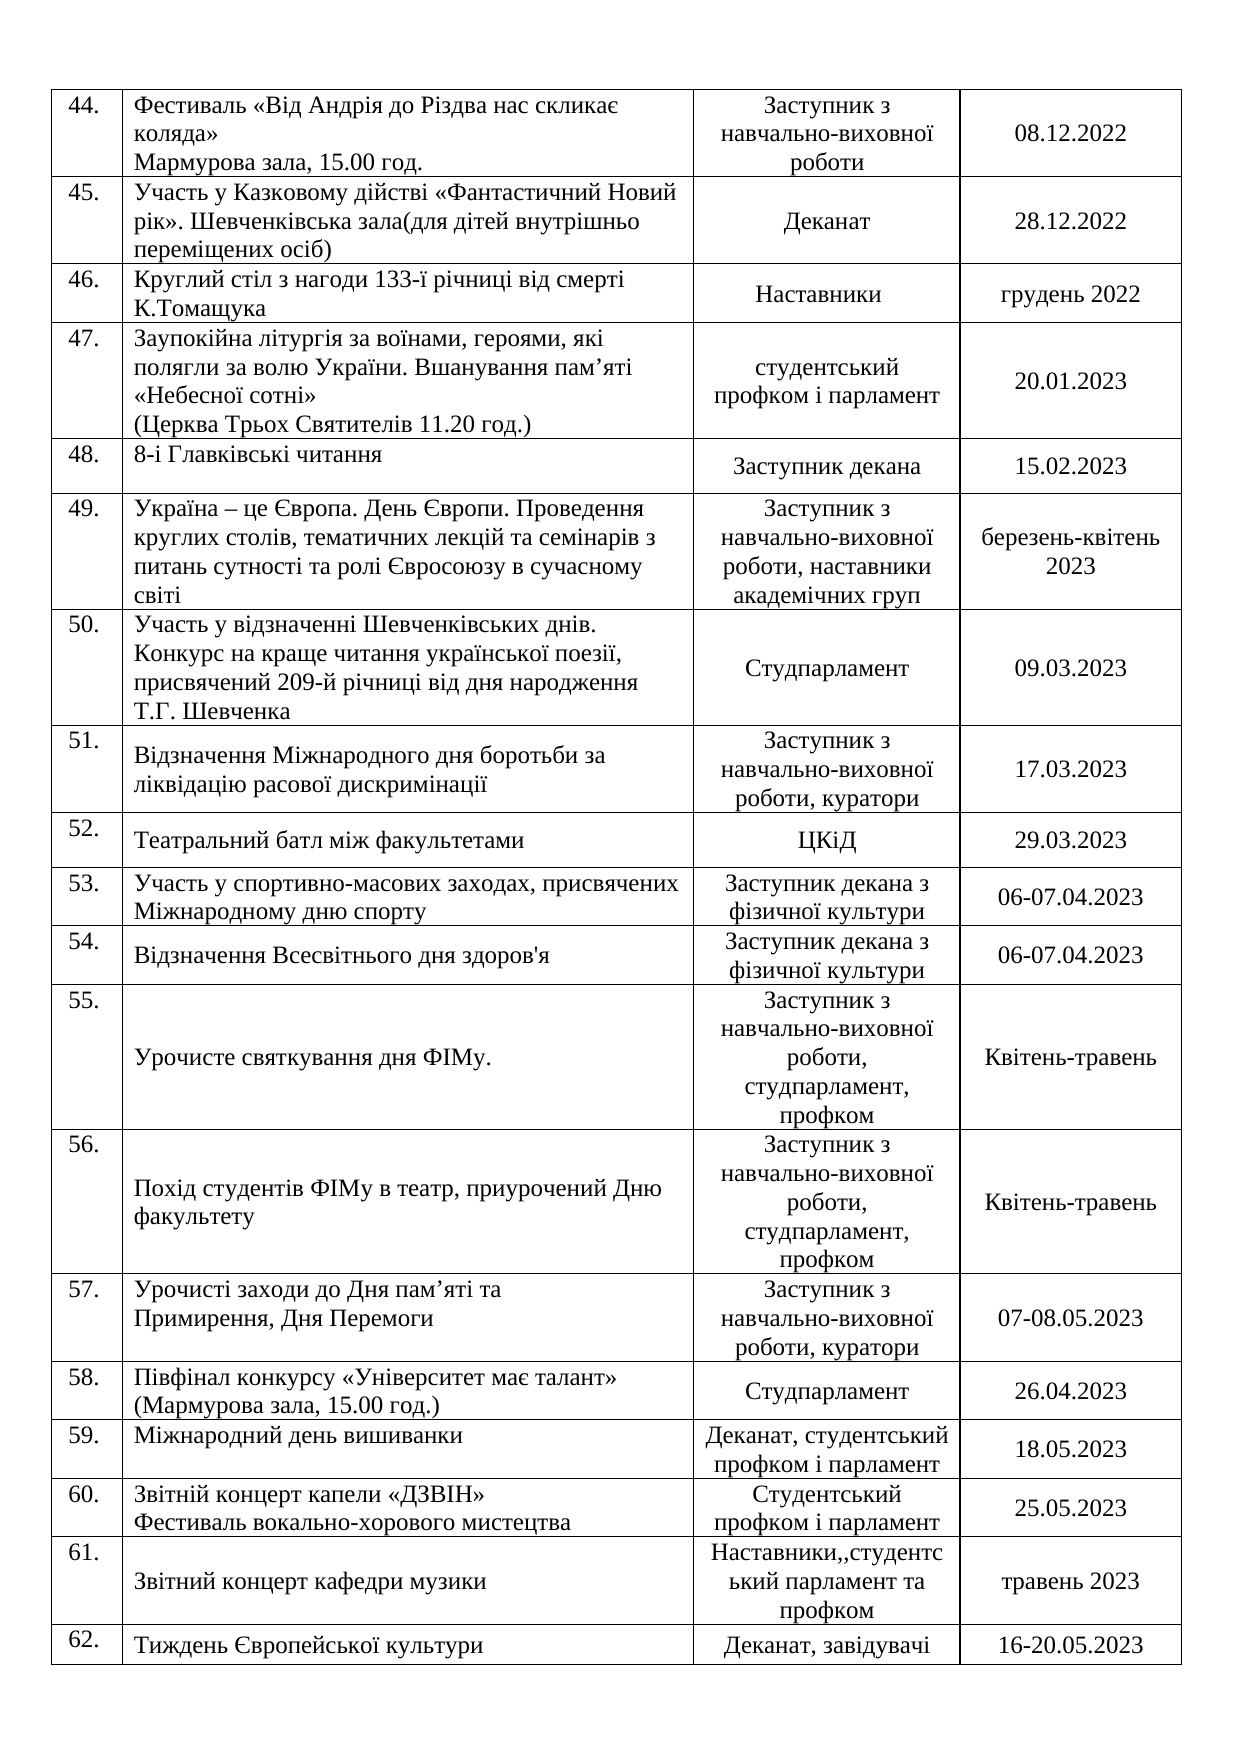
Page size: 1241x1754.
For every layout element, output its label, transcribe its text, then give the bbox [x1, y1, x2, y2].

table_cell 15.02.2023 [961, 439, 1181, 492]
table_cell [52, 926, 122, 984]
table_cell Похід студентів ФІМу в театр, приурочений Дню факультету [123, 1130, 693, 1273]
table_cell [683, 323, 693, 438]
table_cell 09.03.2023 [961, 610, 1181, 724]
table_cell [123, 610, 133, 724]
table_cell [52, 494, 122, 608]
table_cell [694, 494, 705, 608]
table_cell Урочисті заходи до Дня пам’яті та Примирення, Дня Перемоги [123, 1274, 693, 1361]
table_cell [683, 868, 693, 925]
table_cell Квітень-травень [961, 1130, 1181, 1273]
table_cell Наставники [694, 264, 959, 322]
table_cell травень 2023 [961, 1537, 1181, 1623]
table_cell [52, 90, 122, 176]
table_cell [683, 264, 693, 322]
table_cell Деканат [694, 177, 959, 263]
table_cell [52, 323, 122, 438]
table_cell [52, 726, 122, 812]
table_cell 06-07.04.2023 [961, 926, 1181, 984]
table_cell Урочисте святкування дня ФІМу. [123, 985, 693, 1128]
table_cell 29.03.2023 [961, 813, 1181, 867]
table_cell [52, 1130, 122, 1273]
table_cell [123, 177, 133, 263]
table_cell Заступник з навчально-виховної роботи, студпарламент, профком [694, 985, 959, 1128]
table_cell грудень 2022 [961, 264, 1181, 322]
table_cell Звітний концерт кафедри музики [123, 1537, 693, 1623]
table_cell Міжнародний день вишиванки [123, 1420, 693, 1478]
table_cell Театральний батл між факультетами [123, 813, 693, 867]
table_cell Відзначення Міжнародного дня боротьби за ліквідацію расової дискримінації [123, 726, 693, 812]
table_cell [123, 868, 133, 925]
table_cell [52, 1274, 122, 1361]
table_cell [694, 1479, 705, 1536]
table_cell 07-08.05.2023 [961, 1274, 1181, 1361]
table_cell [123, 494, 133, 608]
table_cell 18.05.2023 [961, 1420, 1181, 1478]
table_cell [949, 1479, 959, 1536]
table_cell [52, 813, 122, 867]
table_cell Заступник з навчально-виховної роботи, студпарламент, профком [694, 1130, 959, 1273]
table_cell [52, 1420, 122, 1478]
table_cell Студпарламент [694, 1362, 959, 1419]
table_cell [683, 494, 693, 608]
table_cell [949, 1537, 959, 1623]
table_cell студентський профком і парламент [694, 323, 959, 438]
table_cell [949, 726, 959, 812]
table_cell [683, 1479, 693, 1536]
table_cell Заступник декана з фізичної культури [694, 926, 959, 984]
table_cell 25.05.2023 [961, 1479, 1181, 1536]
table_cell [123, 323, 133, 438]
table_cell 8-і Главківські читання [123, 439, 693, 492]
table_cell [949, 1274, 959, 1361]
table_cell [52, 264, 122, 322]
table_cell 16-20.05.2023 [961, 1625, 1181, 1664]
table_cell Заступник декана з фізичної культури [694, 868, 959, 925]
table_cell [52, 985, 122, 1128]
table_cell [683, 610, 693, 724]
table_cell Студпарламент [694, 610, 959, 724]
table_cell 08.12.2022 [961, 90, 1181, 176]
table_cell 26.04.2023 [961, 1362, 1181, 1419]
table_cell [52, 439, 122, 492]
table_cell [52, 177, 122, 263]
table_cell 20.01.2023 [961, 323, 1181, 438]
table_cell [123, 1625, 693, 1664]
table_cell Відзначення Всесвітнього дня здоров'я [123, 926, 693, 984]
table_cell [52, 1625, 122, 1664]
table_cell [52, 1362, 122, 1419]
table_cell [52, 1479, 122, 1536]
table_cell 28.12.2022 [961, 177, 1181, 263]
table_cell Заступник декана [694, 439, 959, 492]
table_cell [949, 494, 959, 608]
table_cell Деканат, завідувачі кафедр [694, 1625, 959, 1664]
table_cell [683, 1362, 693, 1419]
table_cell [52, 1537, 122, 1623]
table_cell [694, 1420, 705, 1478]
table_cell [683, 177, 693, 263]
table_cell 17.03.2023 [961, 726, 1181, 812]
table_cell Квітень-травень [961, 985, 1181, 1128]
table_cell [52, 868, 122, 925]
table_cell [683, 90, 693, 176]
table_cell ЦКіД [694, 813, 959, 867]
table_cell [52, 610, 122, 724]
table_cell 06-07.04.2023 [961, 868, 1181, 925]
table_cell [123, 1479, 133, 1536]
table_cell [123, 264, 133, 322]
table_cell березень-квітень 2023 [961, 494, 1181, 608]
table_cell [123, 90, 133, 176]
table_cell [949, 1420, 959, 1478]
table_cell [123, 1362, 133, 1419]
